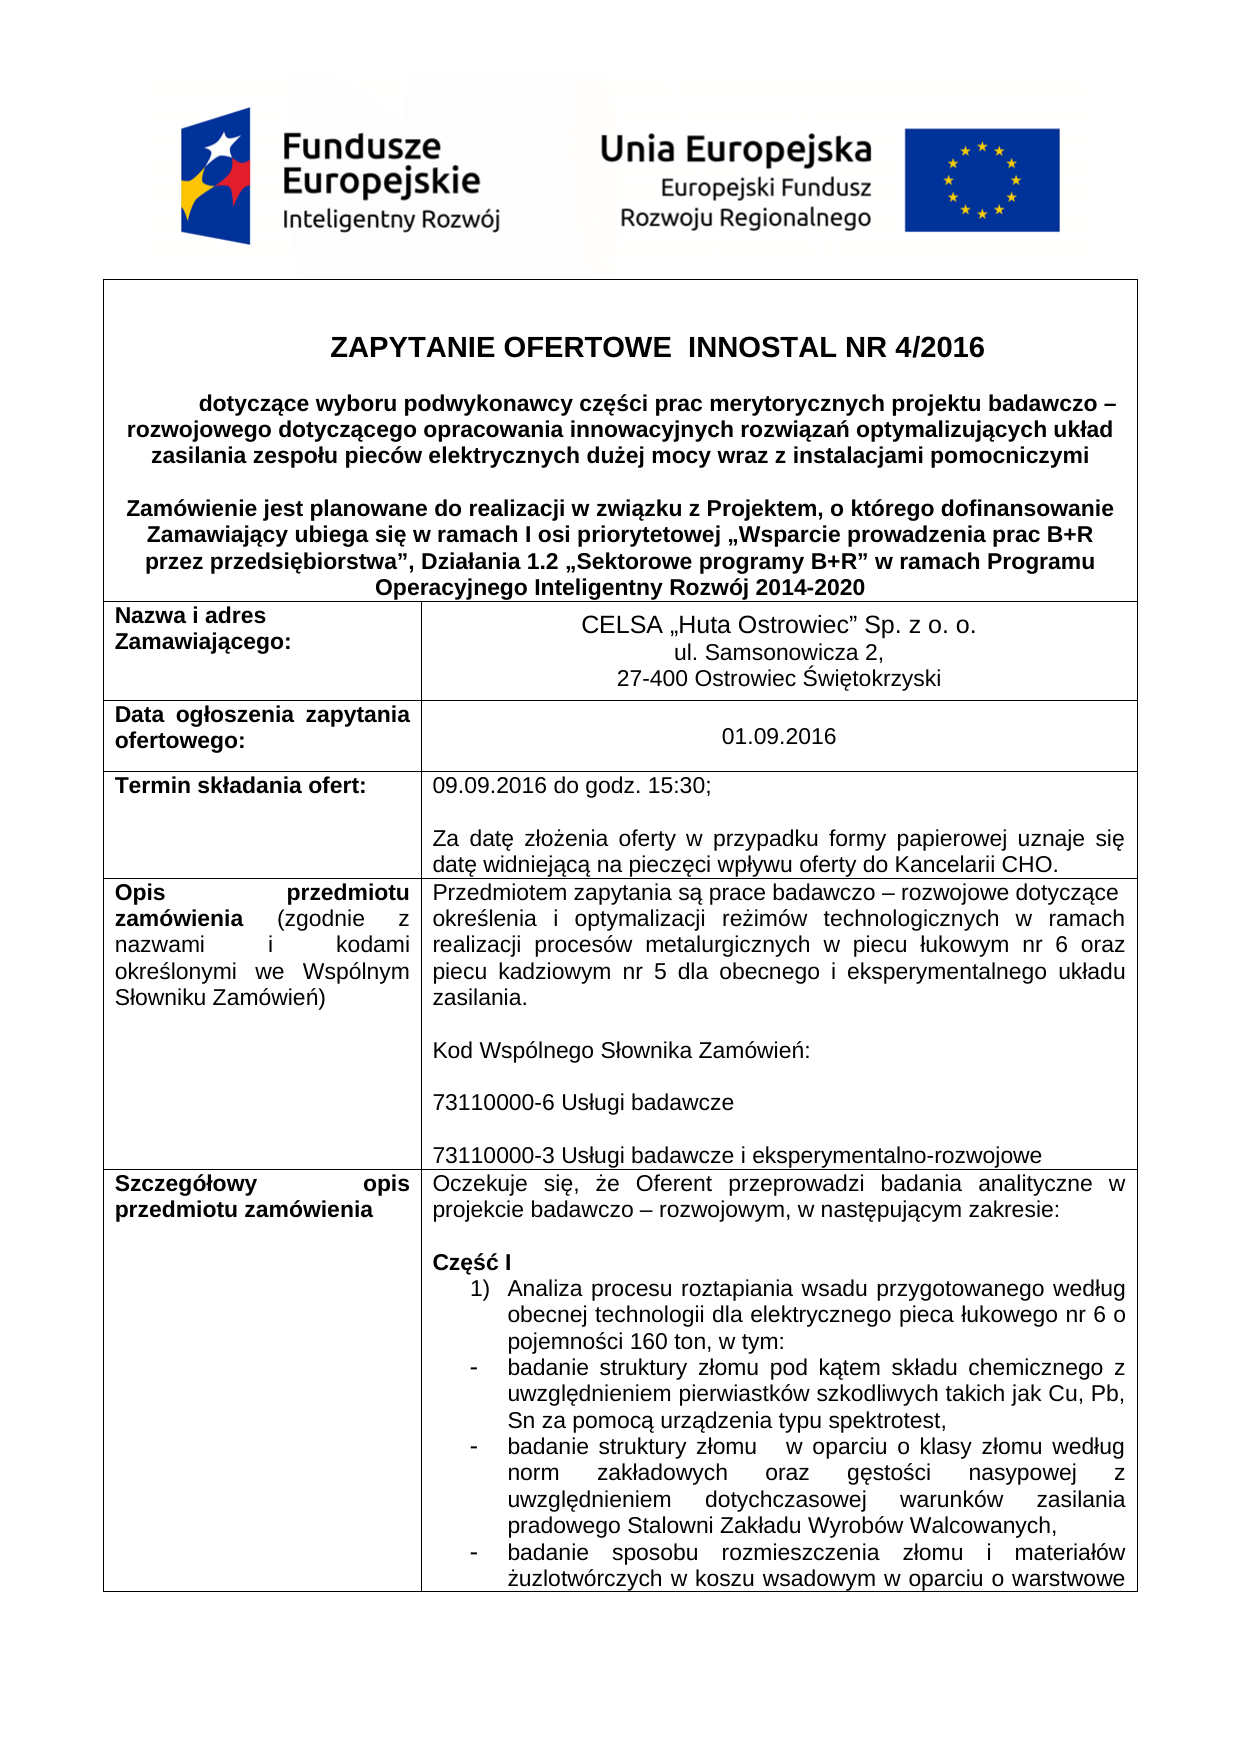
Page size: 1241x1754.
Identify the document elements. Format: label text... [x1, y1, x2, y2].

table_cell 09.09.2016 do godz. 15:30; Za datę złożenia oferty w przypadku formy papierowej uznaje się datę widniejącą na pieczęci wpływu oferty do Kancelarii CHO. [422, 772, 1137, 877]
table_header ZAPYTANIE OFERTOWE INNOSTAL NR 4/2016 dotyczące wyboru podwykonawcy części prac merytorycznych projektu badawczo – rozwojowego dotyczącego opracowania innowacyjnych rozwiązań optymalizujących układ zasilania zespołu pieców elektrycznych dużej mocy wraz z instalacjami pomocniczymi Zamówienie jest planowane do realizacji w związku z Projektem, o którego dofinansowanie Zamawiający ubiega się w ramach I osi priorytetowej „Wsparcie prowadzenia prac B+R przez przedsiębiorstwa”, Działania 1.2 „Sektorowe programy B+R” w ramach Programu Operacyjnego Inteligentny Rozwój 2014-2020 [104, 280, 1137, 601]
table_cell CELSA „Huta Ostrowiec” Sp. z o. o. ul. Samsonowicza 2, 27-400 Ostrowiec Świętokrzyski [422, 602, 1137, 700]
table_cell Przedmiotem zapytania są prace badawczo – rozwojowe dotyczące określenia i optymalizacji reżimów technologicznych w ramach realizacji procesów metalurgicznych w piecu łukowym nr 6 oraz piecu kadziowym nr 5 dla obecnego i eksperymentalnego układu zasilania. Kod Wspólnego Słownika Zamówień: 73110000-6 Usługi badawcze 73110000-3 Usługi badawcze i eksperymentalno-rozwojowe [422, 879, 1137, 1168]
picture [147, 73, 1094, 279]
table_cell Nazwa i adres Zamawiającego: [104, 602, 421, 700]
table_cell Szczegółowy opis przedmiotu zamówienia [104, 1170, 421, 1591]
table_cell Data ogłoszenia zapytania ofertowego: [104, 701, 421, 771]
table_cell Opis przedmiotu zamówienia (zgodnie z nazwami i kodami określonymi we Wspólnym Słowniku Zamówień) [104, 879, 421, 1168]
table_cell 01.09.2016 [422, 701, 1137, 771]
table_cell Termin składania ofert: [104, 772, 421, 877]
